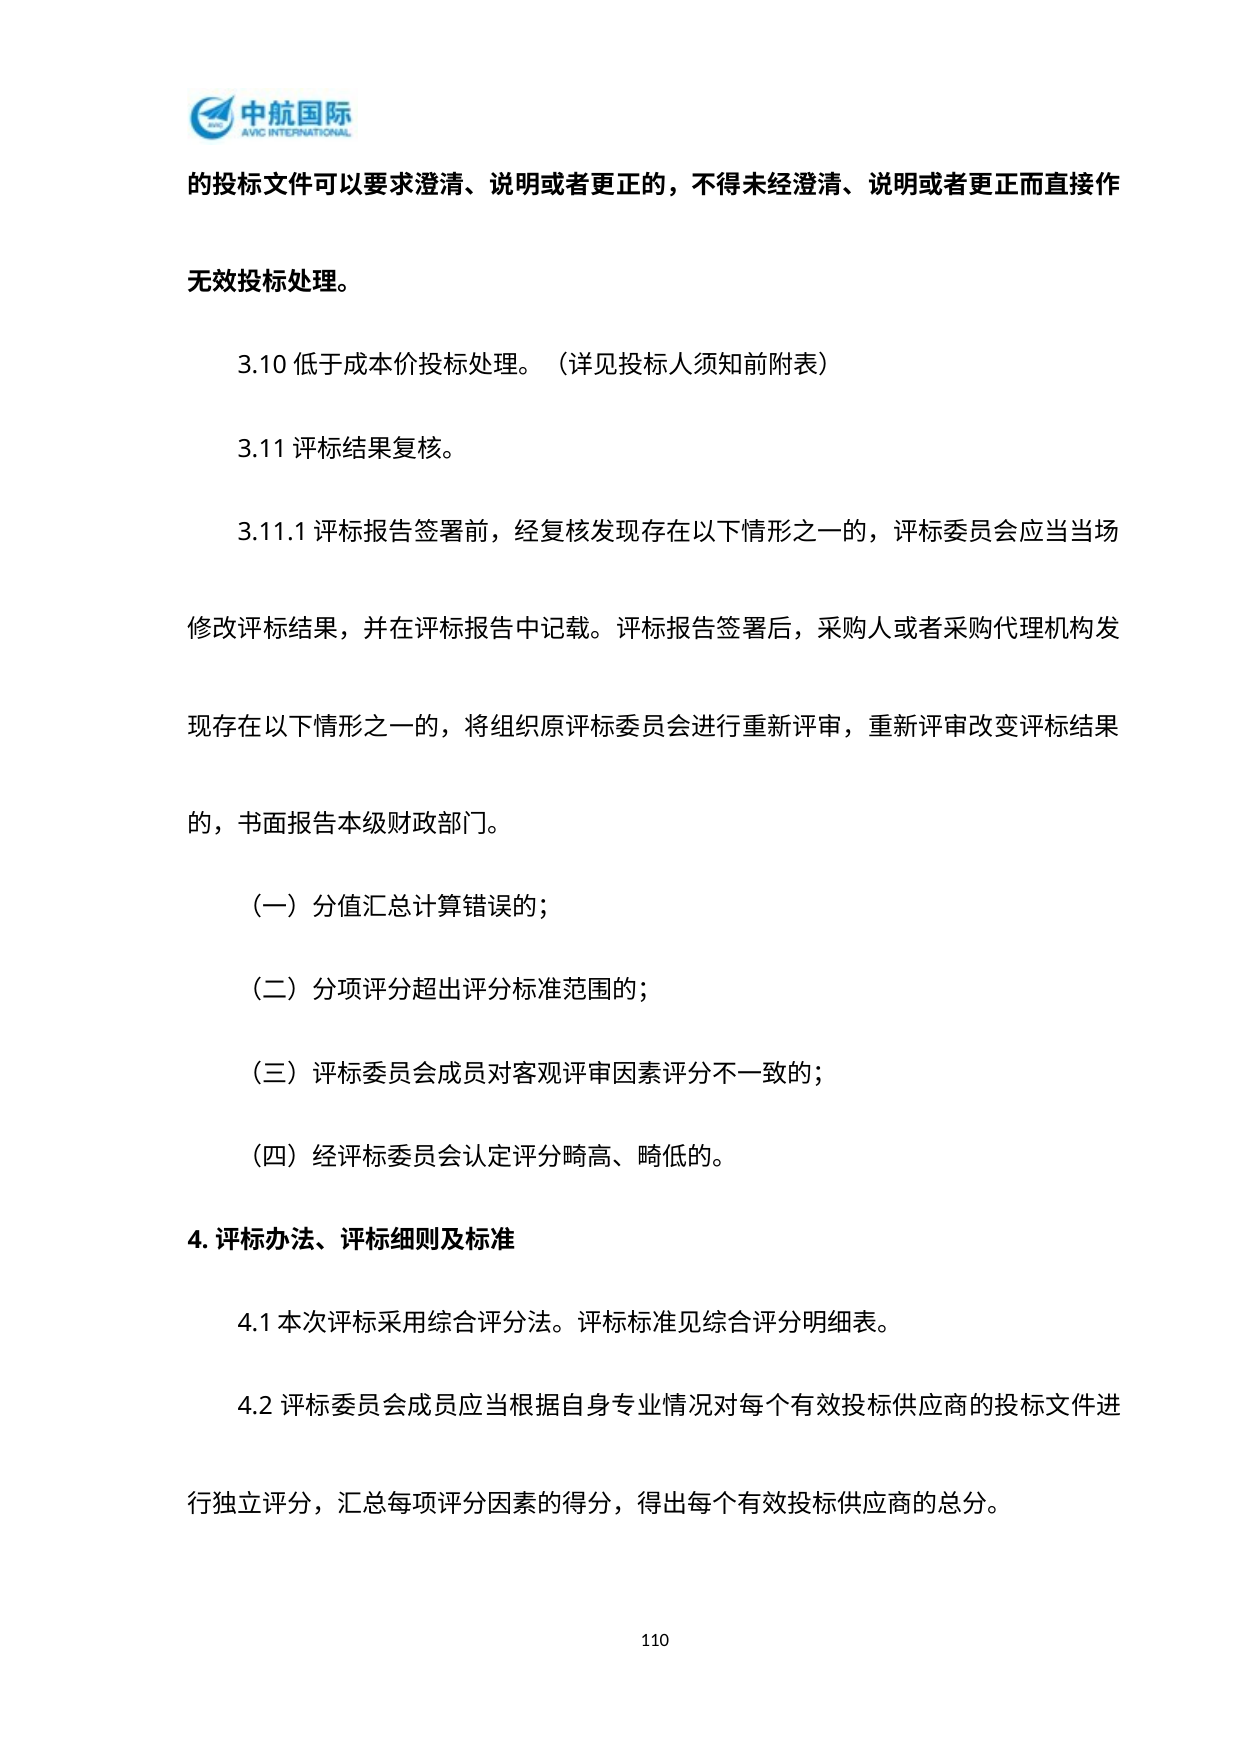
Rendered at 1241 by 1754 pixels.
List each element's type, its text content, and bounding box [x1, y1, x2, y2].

text （二）分项评分超出评分标准范围的； [187, 956, 1122, 1021]
text 4. 评标办法、评标细则及标准 [187, 1205, 1122, 1270]
text 4.1本次评标采用综合评分法。评标标准见综合评分明细表。 [187, 1288, 1122, 1353]
text 3.11评标结果复核。 [187, 414, 1122, 479]
text 注：评标委员会当积极履行澄清、说明或者更正的职责，不得滥用权力。供应商的投标文件可以要求澄清、说明或者更正的，不得未经澄清、说明或者更正而直接作无效投标处理。 [187, 150, 1122, 312]
text 3.11.1评标报告签署前，经复核发现存在以下情形之一的，评标委员会应当当场修改评标结果，并在评标报告中记载。评标报告签署后，采购人或者采购代理机构发现存在以下情形之一的，将组织原评标委员会进行重新评审，重新评审改变评标结果的，书面报告本级财政部门。 [187, 497, 1122, 854]
text （四）经评标委员会认定评分畸高、畸低的。 [187, 1122, 1122, 1187]
picture [187, 88, 358, 145]
text 3.10 低于成本价投标处理。（详见投标人须知前附表） [187, 331, 1122, 396]
text 4.2 评标委员会成员应当根据自身专业情况对每个有效投标供应商的投标文件进行独立评分，汇总每项评分因素的得分，得出每个有效投标供应商的总分。 [187, 1371, 1122, 1534]
text （一）分值汇总计算错误的； [187, 872, 1122, 937]
text （三）评标委员会成员对客观评审因素评分不一致的； [187, 1039, 1122, 1104]
